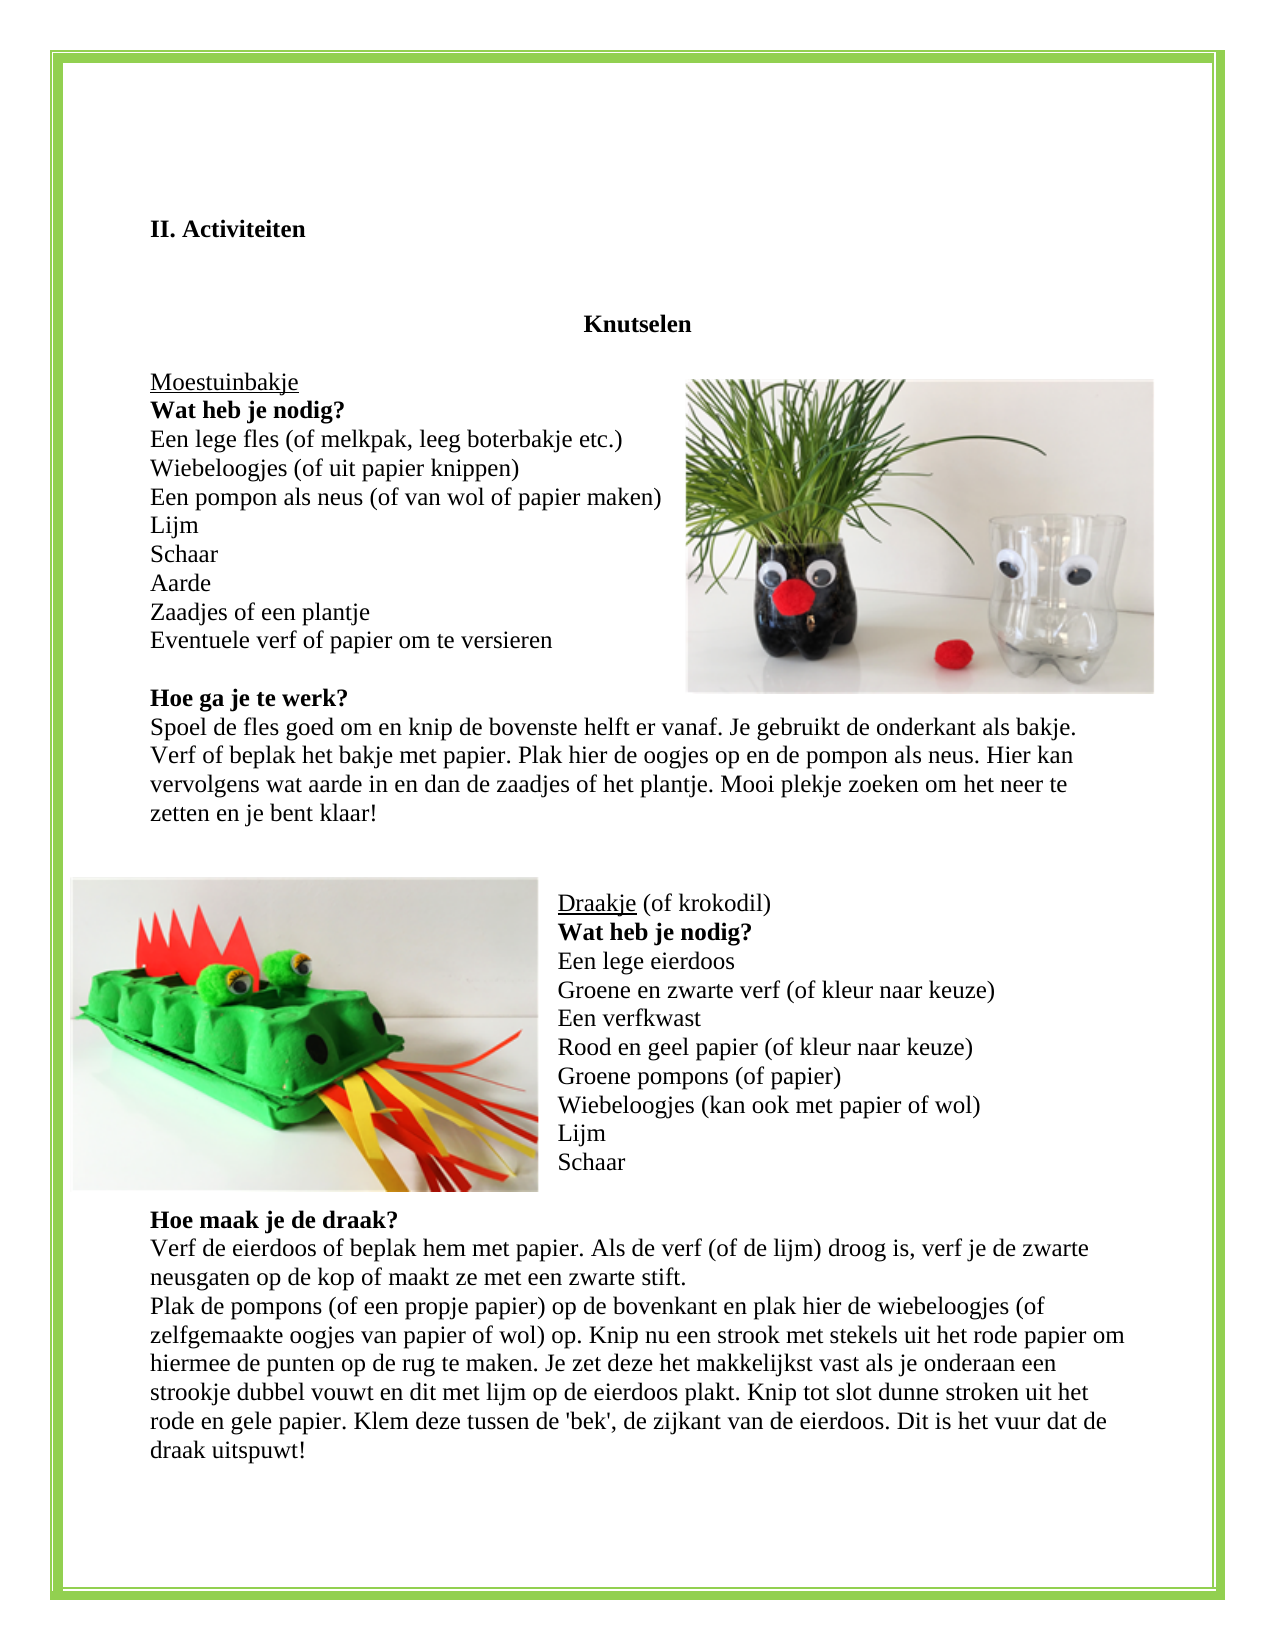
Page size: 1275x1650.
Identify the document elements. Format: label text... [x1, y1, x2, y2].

text Schaar Hoe maak je de draak? Verf de eierdoos of beplak hem met papier. Als de verf (of de lijm) droog is, verf je de zwarte neusgaten op de kop of maakt ze met een zwarte stift. Plak de pompons (of een propje papier) op de bovenkant en plak hier de wiebeloogjes (of zelfgemaakte oogjes van papier of wol) op. Knip nu een strook met stekels uit het rode papier om hiermee de punten op de rug te maken. Je zet deze het makkelijkst vast als je onderaan een strookje dubbel vouwt en dit met lijm op de eierdoos plakt. Knip tot slot dunne stroken uit het rode en gele papier. Klem deze tussen de 'bek', de zijkant van de eierdoos. Dit is het vuur dat de draak uitspuwt! [150, 1147, 1125, 1463]
text Rood en geel papier (of kleur naar keuze) [539, 1032, 1125, 1061]
text Eventuele verf of papier om te versieren Hoe ga je te werk? Spoel de fles goed om en knip de bovenste helft er vanaf. Je gebruikt de onderkant als bakje. Verf of beplak het bakje met papier. Plak hier de oogjes op en de pompon als neus. Hier kan vervolgens wat aarde in en dan de zaadjes of het plantje. Mooi plekje zoeken om het neer te zetten en je bent klaar! [150, 625, 1125, 827]
text Moestuinbakje [150, 367, 1125, 395]
text II. Activiteiten [150, 214, 1125, 243]
picture [685, 379, 1155, 694]
text Schaar [150, 539, 685, 568]
text Wat heb je nodig? Een lege fles (of melkpak, leeg boterbakje etc.) [150, 395, 685, 453]
text Aarde [150, 568, 685, 597]
text Groene en zwarte verf (of kleur naar keuze) [539, 975, 1125, 1003]
text Een verfkwast [539, 1003, 1125, 1032]
text Knutselen [150, 309, 1125, 338]
text Lijm [150, 510, 685, 539]
text Groene pompons (of papier) [539, 1061, 1125, 1090]
text Wiebeloogjes (kan ook met papier of wol) [539, 1090, 1125, 1118]
text Een pompon als neus (of van wol of papier maken) [150, 482, 685, 510]
text Wat heb je nodig? Een lege eierdoos [539, 917, 1125, 975]
text Draakje (of krokodil) [539, 888, 1125, 917]
text Wiebeloogjes (of uit papier knippen) [150, 453, 685, 482]
text Zaadjes of een plantje [150, 597, 685, 625]
text Lijm [539, 1118, 1125, 1147]
picture [70, 877, 539, 1192]
